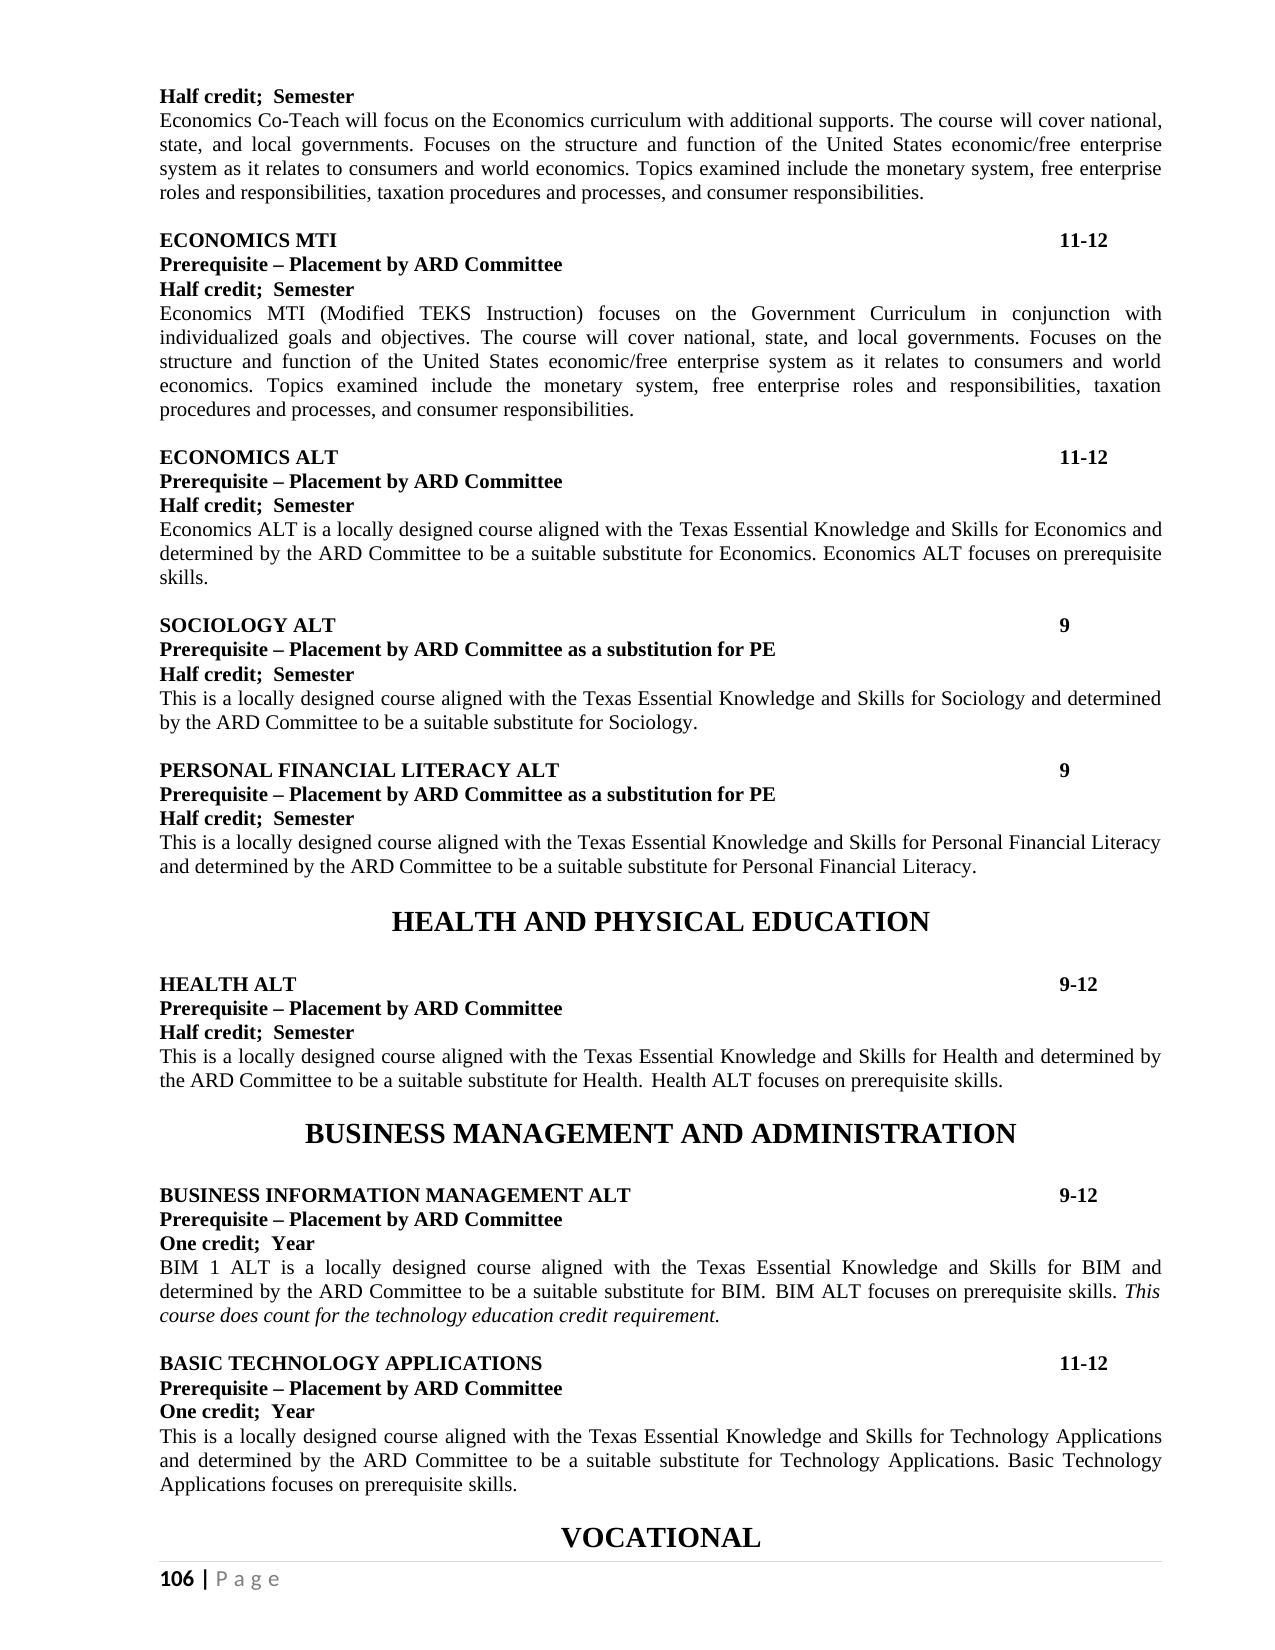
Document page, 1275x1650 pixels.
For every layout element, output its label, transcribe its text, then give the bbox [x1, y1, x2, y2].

text ECONOMICS MTI 11-12 [159, 228, 1162, 252]
text Half credit; Semester [159, 493, 1162, 517]
text Half credit; Semester [159, 84, 1162, 108]
text Prerequisite – Placement by ARD Committee [159, 469, 1162, 493]
text VOCATIONAL [159, 1520, 1162, 1553]
text Half credit; Semester [159, 1019, 1162, 1044]
text This is a locally designed course aligned with the Texas Essential Knowledge and Skills for Sociology and determined by the ARD Committee to be a suitable substitute for Sociology. [159, 686, 1162, 734]
text Prerequisite – Placement by ARD Committee [159, 1375, 1162, 1399]
text SOCIOLOGY ALT 9 [159, 613, 1162, 637]
text BASIC TECHNOLOGY APPLICATIONS 11-12 [159, 1351, 1162, 1375]
text One credit; Year [159, 1399, 1162, 1423]
text BUSINESS MANAGEMENT AND ADMINISTRATION [159, 1116, 1162, 1149]
text BUSINESS INFORMATION MANAGEMENT ALT 9-12 [159, 1183, 1162, 1207]
text Half credit; Semester [159, 806, 1162, 830]
text Economics ALT is a locally designed course aligned with the Texas Essential Knowledge and Skills for Economics and determined by the ARD Committee to be a suitable substitute for Economics. Economics ALT focuses on prerequisite skills. [159, 517, 1162, 589]
text Half credit; Semester [159, 661, 1162, 686]
text Economics Co-Teach will focus on the Economics curriculum with additional supports. The course will cover national, state, and local governments. Focuses on the structure and function of the United States economic/free enterprise system as it relates to consumers and world economics. Topics examined include the monetary system, free enterprise roles and responsibilities, taxation procedures and processes, and consumer responsibilities. [159, 108, 1162, 204]
text ECONOMICS ALT 11-12 [159, 445, 1162, 469]
text One credit; Year [159, 1231, 1162, 1255]
text This is a locally designed course aligned with the Texas Essential Knowledge and Skills for Health and determined by the ARD Committee to be a suitable substitute for Health. Health ALT focuses on prerequisite skills. [159, 1044, 1162, 1092]
text Prerequisite – Placement by ARD Committee [159, 252, 1162, 276]
text PERSONAL FINANCIAL LITERACY ALT 9 [159, 758, 1162, 782]
text Prerequisite – Placement by ARD Committee as a substitution for PE [159, 782, 1162, 806]
text Prerequisite – Placement by ARD Committee [159, 996, 1162, 1019]
text Economics MTI (Modified TEKS Instruction) focuses on the Government Curriculum in conjunction with individualized goals and objectives. The course will cover national, state, and local governments. Focuses on the structure and function of the United States economic/free enterprise system as it relates to consumers and world economics. Topics examined include the monetary system, free enterprise roles and responsibilities, taxation procedures and processes, and consumer responsibilities. [159, 301, 1162, 421]
text This is a locally designed course aligned with the Texas Essential Knowledge and Skills for Technology Applications and determined by the ARD Committee to be a suitable substitute for Technology Applications. Basic Technology Applications focuses on prerequisite skills. [159, 1423, 1162, 1496]
text Prerequisite – Placement by ARD Committee as a substitution for PE [159, 637, 1162, 661]
text Half credit; Semester [159, 276, 1162, 301]
text HEALTH ALT 9-12 [159, 971, 1162, 996]
text This is a locally designed course aligned with the Texas Essential Knowledge and Skills for Personal Financial Literacy and determined by the ARD Committee to be a suitable substitute for Personal Financial Literacy. [159, 830, 1162, 878]
text HEALTH AND PHYSICAL EDUCATION [159, 904, 1162, 938]
text BIM 1 ALT is a locally designed course aligned with the Texas Essential Knowledge and Skills for BIM and determined by the ARD Committee to be a suitable substitute for BIM. BIM ALT focuses on prerequisite skills. This course does count for the technology education credit requirement. [159, 1255, 1162, 1327]
text Prerequisite – Placement by ARD Committee [159, 1207, 1162, 1231]
